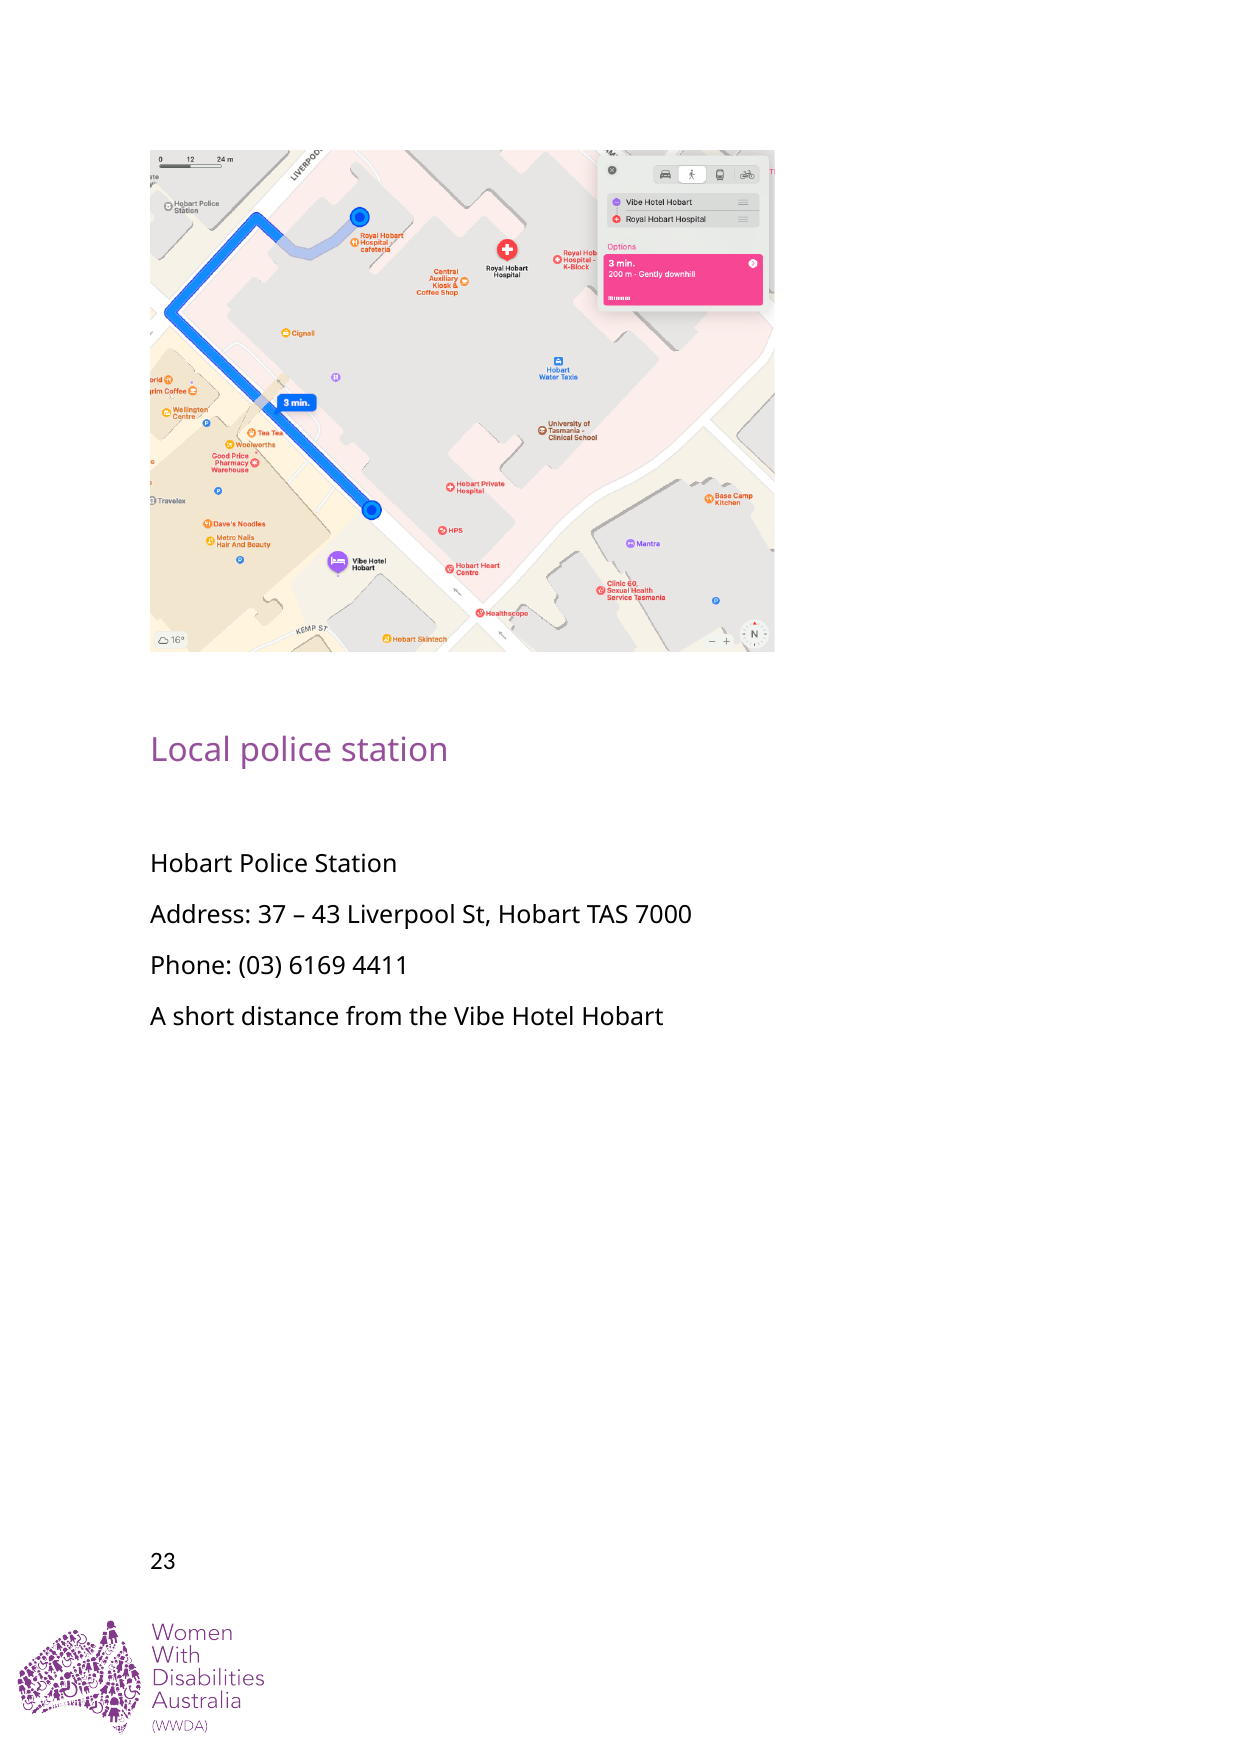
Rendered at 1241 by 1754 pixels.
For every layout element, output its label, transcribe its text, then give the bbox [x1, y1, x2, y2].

text A short distance from the Vibe Hotel Hobart [150, 998, 1090, 1033]
picture [17, 1620, 271, 1735]
text Address: 37 – 43 Liverpool St, Hobart TAS 7000 [150, 896, 1090, 931]
text Local police station [150, 726, 1090, 772]
text Hobart Police Station [150, 845, 1090, 879]
picture [150, 150, 775, 652]
text Phone: (03) 6169 4411 [150, 947, 1090, 982]
